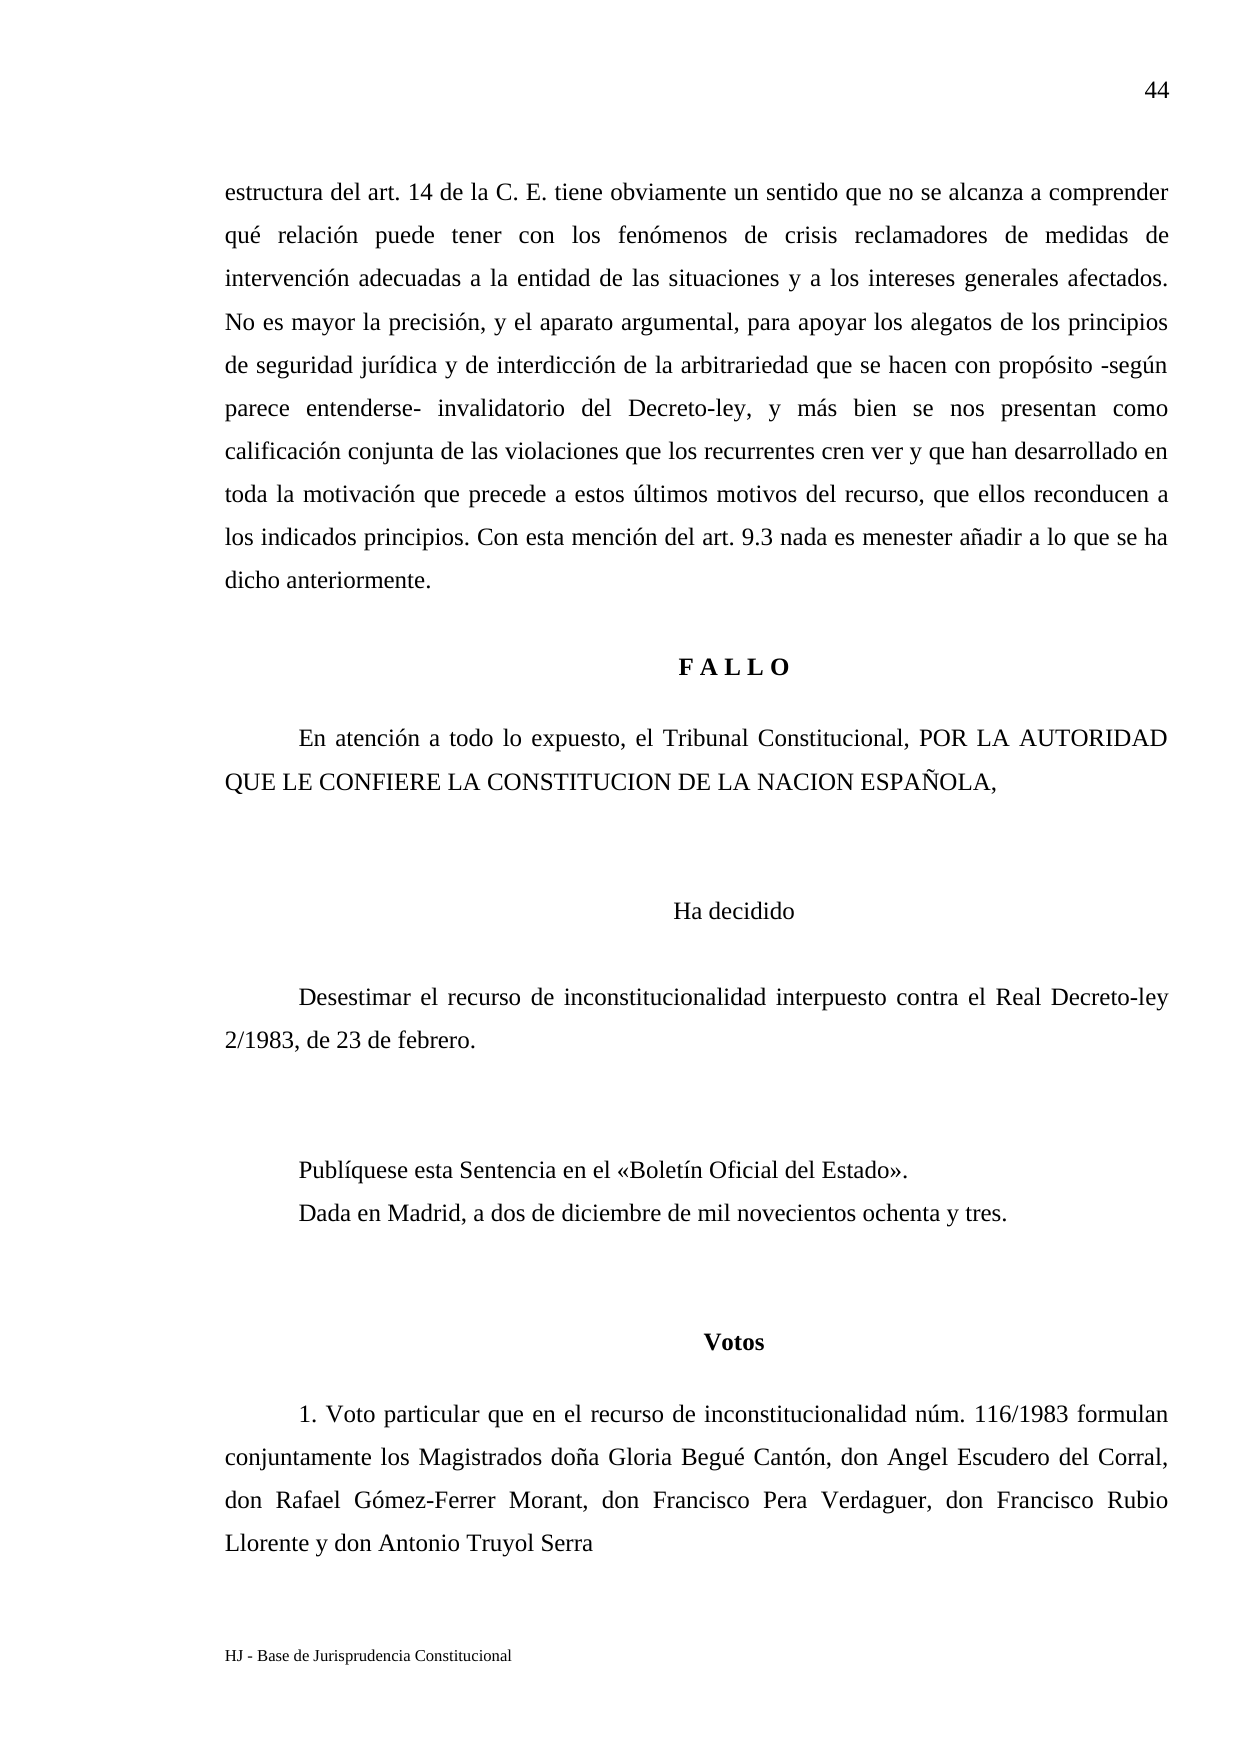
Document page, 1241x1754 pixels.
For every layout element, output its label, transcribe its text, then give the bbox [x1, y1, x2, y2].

text Publíquese esta Sentencia en el «Boletín Oficial del Estado». [224, 1155, 1169, 1183]
text Dada en Madrid, a dos de diciembre de mil novecientos ochenta y tres. [224, 1198, 1169, 1227]
text Desestimar el recurso de inconstitucionalidad interpuesto contra el Real Decreto-ley 2/1983, de 23 de febrero. [224, 982, 1169, 1054]
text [224, 177, 1169, 594]
subtitle F A L L O [224, 652, 1169, 680]
text Ha decidido [224, 896, 1169, 925]
text En atención a todo lo expuesto, el Tribunal Constitucional, POR LA AUTORIDAD QUE LE CONFIERE LA CONSTITUCION DE LA NACION ESPAÑOLA, [224, 723, 1169, 795]
subtitle Votos [224, 1327, 1169, 1356]
text 1. Voto particular que en el recurso de inconstitucionalidad núm. 116/1983 formulan conjuntamente los Magistrados doña Gloria Begué Cantón, don Angel Escudero del Corral, don Rafael Gómez-Ferrer Morant, don Francisco Pera Verdaguer, don Francisco Rubio Llorente y don Antonio Truyol Serra [224, 1399, 1169, 1557]
